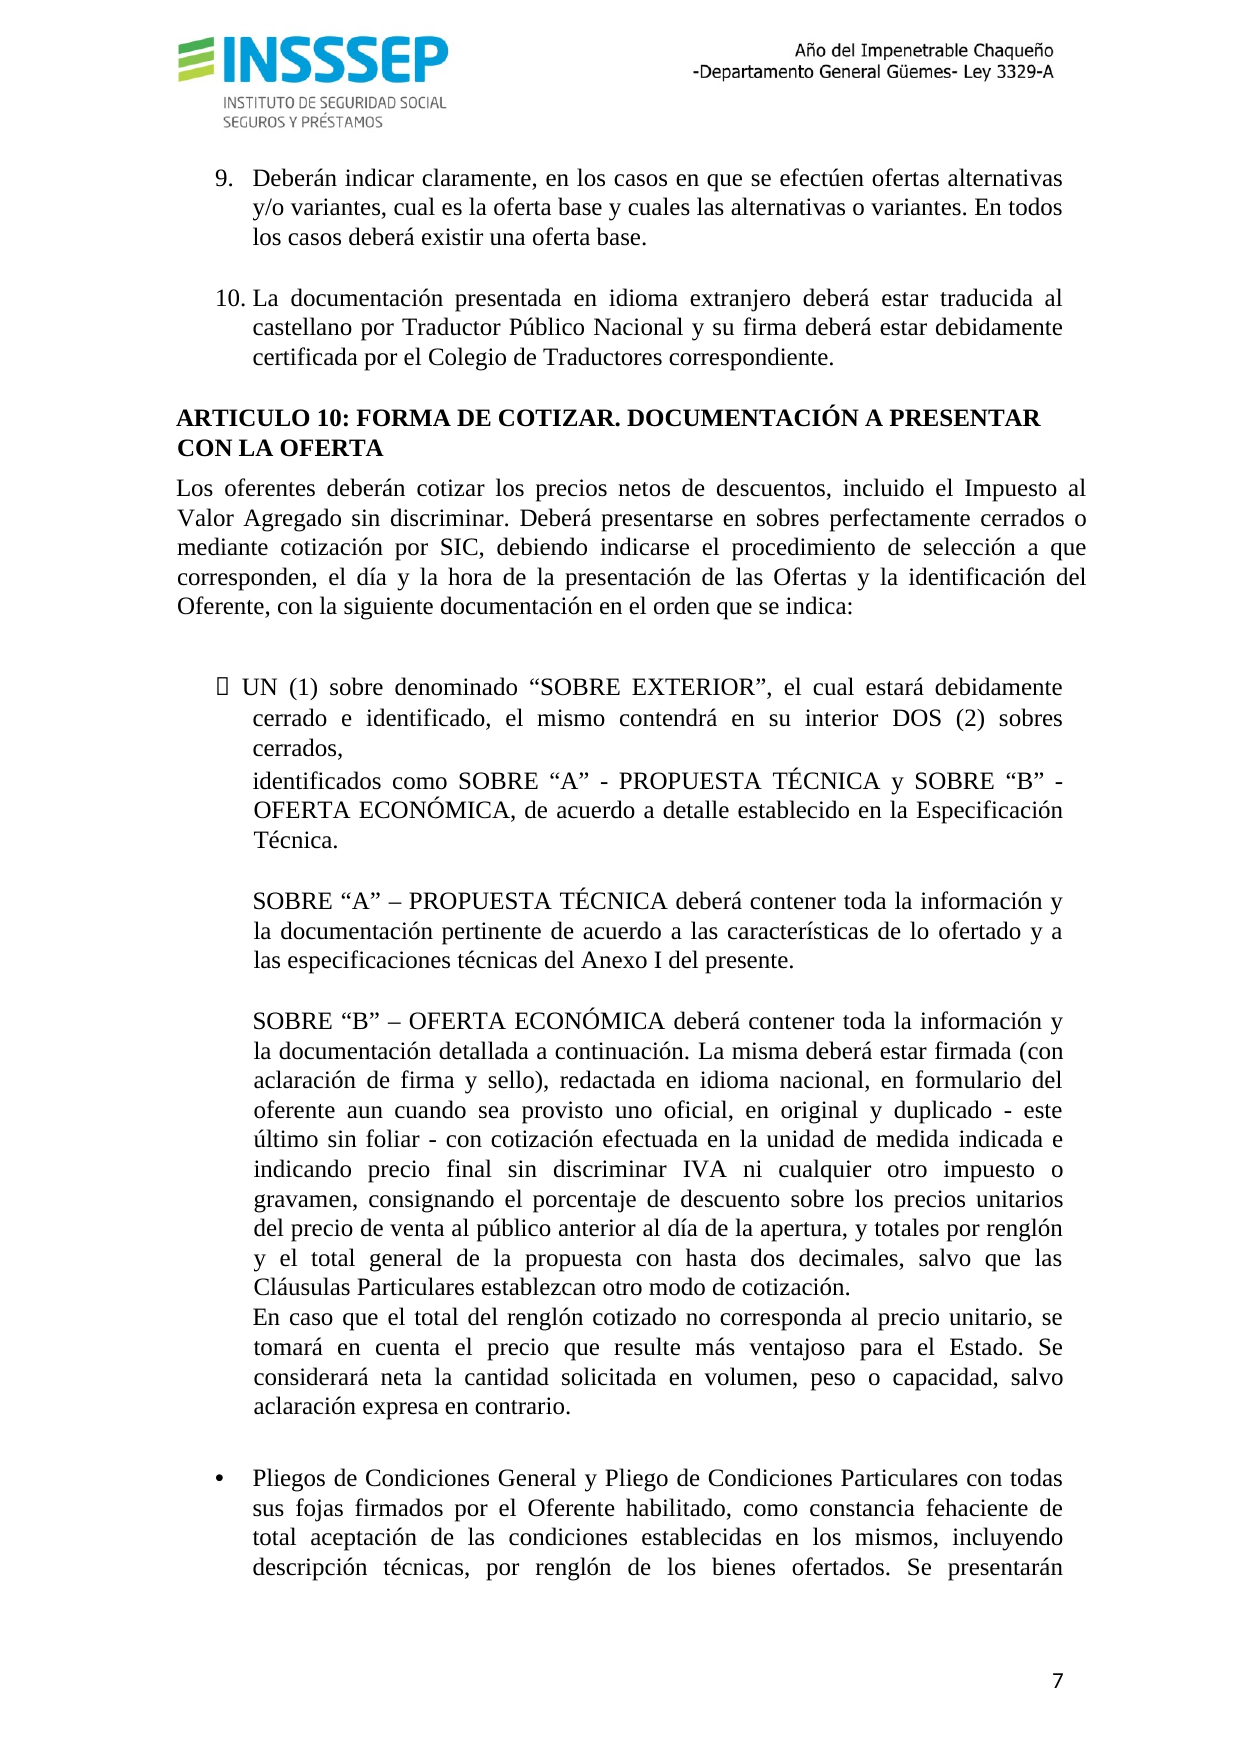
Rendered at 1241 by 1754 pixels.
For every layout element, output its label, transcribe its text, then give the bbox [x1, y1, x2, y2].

text  UN (1) sobre denominado “SOBRE EXTERIOR”, el cual estará debidamente cerrado e identificado, el mismo contendrá en su interior DOS (2) sobres cerrados, [215, 668, 1064, 761]
picture [177, 0, 1063, 142]
list Deberán indicar claramente, en los casos en que se efectúen ofertas alternativas y/o variantes, cual es la oferta base y cuales las alternativas o variantes. En todos los casos deberá existir una oferta base. [215, 163, 1064, 251]
subtitle ARTICULO 10: FORMA DE COTIZAR. DOCUMENTACIÓN A PRESENTAR CON LA OFERTA [176, 403, 1087, 461]
list La documentación presentada en idioma extranjero deberá estar traducida al castellano por Traductor Público Nacional y su firma deberá estar debidamente certificada por el Colegio de Traductores correspondiente. [215, 283, 1064, 371]
text SOBRE “B” – OFERTA ECONÓMICA deberá contener toda la información y la documentación detallada a continuación. La misma deberá estar firmada (con aclaración de firma y sello), redactada en idioma nacional, en formulario del oferente aun cuando sea provisto uno oficial, en original y duplicado - este último sin foliar - con cotización efectuada en la unidad de medida indicada e indicando precio final sin discriminar IVA ni cualquier otro impuesto o gravamen, consignando el porcentaje de descuento sobre los precios unitarios del precio de venta al público anterior al día de la apertura, y totales por renglón y el total general de la propuesta con hasta dos decimales, salvo que las Cláusulas Particulares establezcan otro modo de cotización. [252, 1006, 1064, 1301]
text SOBRE “A” – PROPUESTA TÉCNICA deberá contener toda la información y la documentación pertinente de acuerdo a las características de lo ofertado y a las especificaciones técnicas del Anexo I del presente. [252, 886, 1064, 974]
text Los oferentes deberán cotizar los precios netos de descuentos, incluido el Impuesto al Valor Agregado sin discriminar. Deberá presentarse en sobres perfectamente cerrados o mediante cotización por SIC, debiendo indicarse el procedimiento de selección a que corresponden, el día y la hora de la presentación de las Ofertas y la identificación del Oferente, con la siguiente documentación en el orden que se indica: [176, 473, 1087, 620]
text identificados como SOBRE “A” - PROPUESTA TÉCNICA y SOBRE “B” - OFERTA ECONÓMICA, de acuerdo a detalle establecido en la Especificación Técnica. [252, 766, 1064, 854]
text En caso que el total del renglón cotizado no corresponda al precio unitario, se tomará en cuenta el precio que resulte más ventajoso para el Estado. Se considerará neta la cantidad solicitada en volumen, peso o capacidad, salvo aclaración expresa en contrario. [252, 1302, 1064, 1420]
